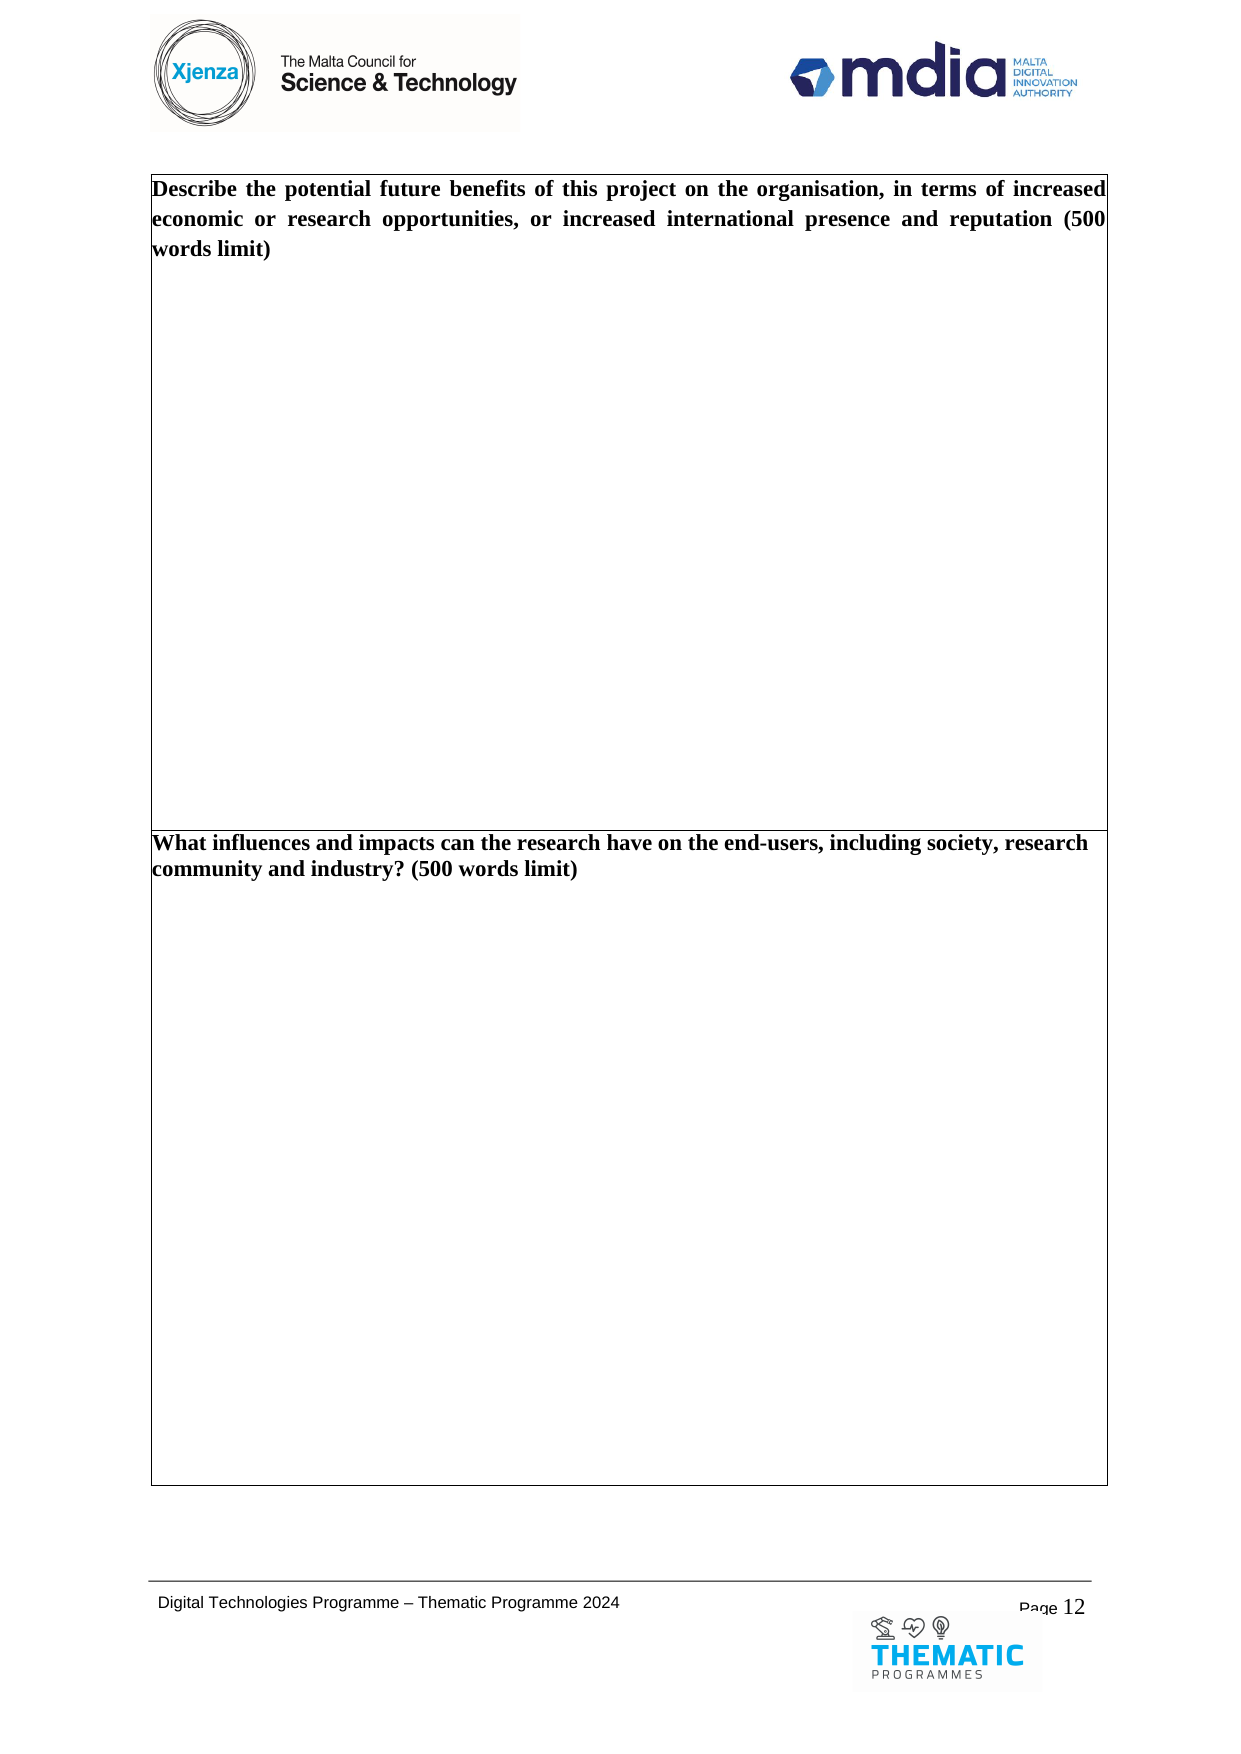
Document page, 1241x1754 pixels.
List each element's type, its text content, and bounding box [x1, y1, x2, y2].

picture [781, 30, 1088, 113]
table_cell What influences and impacts can the research have on the end-users, including society, research community and industry? (500 words limit) [152, 831, 1107, 1485]
picture [150, 14, 521, 132]
picture [852, 1611, 1043, 1692]
table_header Describe the potential future benefits of this project on the organisation, in terms of increased economic or research opportunities, or increased international presence and reputation (500 words limit) [152, 175, 1107, 830]
